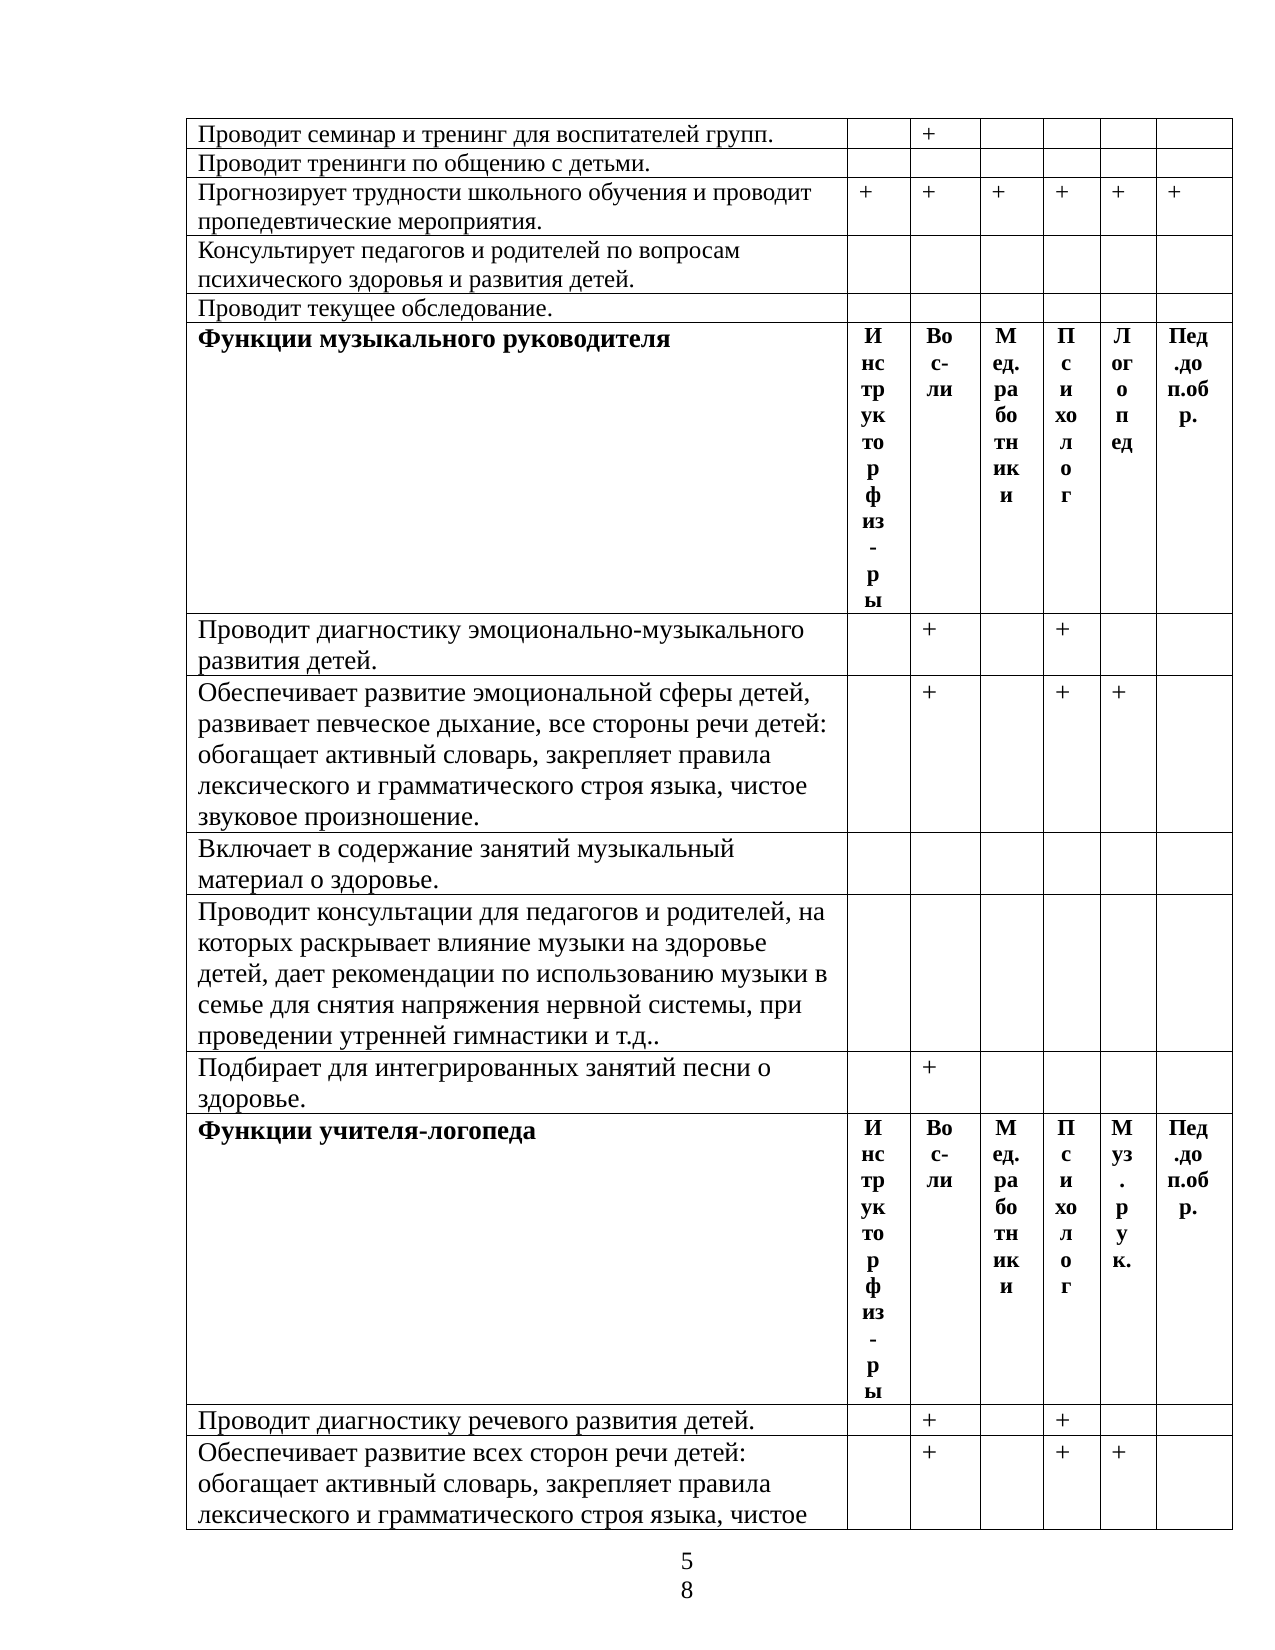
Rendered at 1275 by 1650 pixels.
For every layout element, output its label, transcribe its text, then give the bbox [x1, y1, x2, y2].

table_cell [1101, 614, 1156, 675]
table_cell [1157, 1052, 1232, 1113]
table_cell [848, 236, 910, 293]
table_cell + [1101, 1436, 1156, 1529]
table_cell Обеспечивает развитие эмоциональной сферы детей, развивает певческое дыхание, все стороны речи детей: обогащает активный словарь, закрепляет правила лексического и грамматического строя языка, чистое звуковое произношение. [187, 676, 847, 831]
table_cell [981, 1405, 1043, 1435]
table_cell + [1101, 178, 1156, 235]
table_cell [1044, 149, 1100, 177]
table_cell [911, 236, 980, 293]
table_cell [848, 294, 910, 322]
table_cell + [911, 614, 980, 675]
table_cell Муз. рук. [1101, 1114, 1156, 1404]
table_cell + [911, 119, 980, 147]
table_cell [1044, 833, 1100, 894]
table_cell Проводит семинар и тренинг для воспитателей групп. [187, 119, 847, 147]
table_cell + [1044, 1405, 1100, 1435]
table_cell Проводит текущее обследование. [187, 294, 847, 322]
table_cell Мед. работники [981, 1114, 1043, 1404]
table_cell Психолог [1044, 1114, 1100, 1404]
table_cell Логопед [1101, 323, 1156, 612]
table_cell [1101, 833, 1156, 894]
table_cell [1157, 895, 1232, 1051]
table_cell [1101, 119, 1156, 147]
table_cell [848, 614, 910, 675]
table_cell [848, 119, 910, 147]
table_cell + [1044, 1436, 1100, 1529]
table_cell [848, 1405, 910, 1435]
table_cell [911, 294, 980, 322]
table_cell [1101, 294, 1156, 322]
table_cell [1101, 149, 1156, 177]
table_cell [1157, 119, 1232, 147]
table_cell [848, 1052, 910, 1113]
table_cell + [911, 178, 980, 235]
table_cell Вос-ли [911, 323, 980, 612]
table_cell + [1157, 178, 1232, 235]
table_cell + [911, 1436, 980, 1529]
table_cell Консультирует педагогов и родителей по вопросам психического здоровья и развития детей. [187, 236, 847, 293]
table_cell [911, 149, 980, 177]
table_cell [1157, 676, 1232, 831]
table_cell Функции музыкального руководителя [187, 323, 847, 612]
table_cell [1157, 1436, 1232, 1529]
table_cell + [911, 1052, 980, 1113]
table_cell Пед.доп.обр. [1157, 1114, 1232, 1404]
table_cell [981, 294, 1043, 322]
table_cell [1101, 1052, 1156, 1113]
table_cell Инструктор физ-ры [848, 1114, 910, 1404]
table_cell [911, 895, 980, 1051]
table_cell + [1044, 178, 1100, 235]
table_cell Проводит диагностику речевого развития детей. [187, 1405, 847, 1435]
table_cell Функции учителя-логопеда [187, 1114, 847, 1404]
table_cell [848, 895, 910, 1051]
table_cell [1101, 1405, 1156, 1435]
table_cell [981, 1436, 1043, 1529]
table_cell [981, 614, 1043, 675]
table_cell [1157, 294, 1232, 322]
table_cell [1157, 236, 1232, 293]
table_cell [848, 833, 910, 894]
table_cell [981, 895, 1043, 1051]
table_cell Проводит тренинги по общению с детьми. [187, 149, 847, 177]
table_cell [981, 236, 1043, 293]
table_cell [1157, 614, 1232, 675]
table_cell Психолог [1044, 323, 1100, 612]
table_cell + [848, 178, 910, 235]
table_cell [1044, 895, 1100, 1051]
table_cell [911, 833, 980, 894]
table_cell [1157, 833, 1232, 894]
table_cell Пед.доп.обр. [1157, 323, 1232, 612]
table_cell + [1101, 676, 1156, 831]
table_cell + [1044, 676, 1100, 831]
table_cell + [911, 1405, 980, 1435]
table_cell [1044, 236, 1100, 293]
table_cell [1101, 895, 1156, 1051]
table_cell [1157, 1405, 1232, 1435]
table_cell [1044, 119, 1100, 147]
table_cell [981, 833, 1043, 894]
table_cell + [1044, 614, 1100, 675]
table_cell Вос-ли [911, 1114, 980, 1404]
table_cell + [911, 676, 980, 831]
table_cell [848, 149, 910, 177]
table_cell [981, 149, 1043, 177]
table_cell [981, 676, 1043, 831]
table_cell [1101, 236, 1156, 293]
table_cell Проводит консультации для педагогов и родителей, на которых раскрывает влияние музыки на здоровье детей, дает рекомендации по использованию музыки в семье для снятия напряжения нервной системы, при проведении утренней гимнастики и т.д.. [187, 895, 847, 1051]
table_cell Мед. работники [981, 323, 1043, 612]
table_cell Инструктор физ-ры [848, 323, 910, 612]
table_cell [1157, 149, 1232, 177]
table_cell Подбирает для интегрированных занятий песни о здоровье. [187, 1052, 847, 1113]
table_cell Включает в содержание занятий музыкальный материал о здоровье. [187, 833, 847, 894]
table_cell [981, 1052, 1043, 1113]
table_cell + [981, 178, 1043, 235]
table_cell [848, 676, 910, 831]
table_cell [848, 1436, 910, 1529]
table_cell Прогнозирует трудности школьного обучения и проводит пропедевтические мероприятия. [187, 178, 847, 235]
table_cell [1044, 1052, 1100, 1113]
table_cell Проводит диагностику эмоционально-музыкального развития детей. [187, 614, 847, 675]
table_cell [981, 119, 1043, 147]
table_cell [187, 1436, 847, 1529]
table_cell [1044, 294, 1100, 322]
